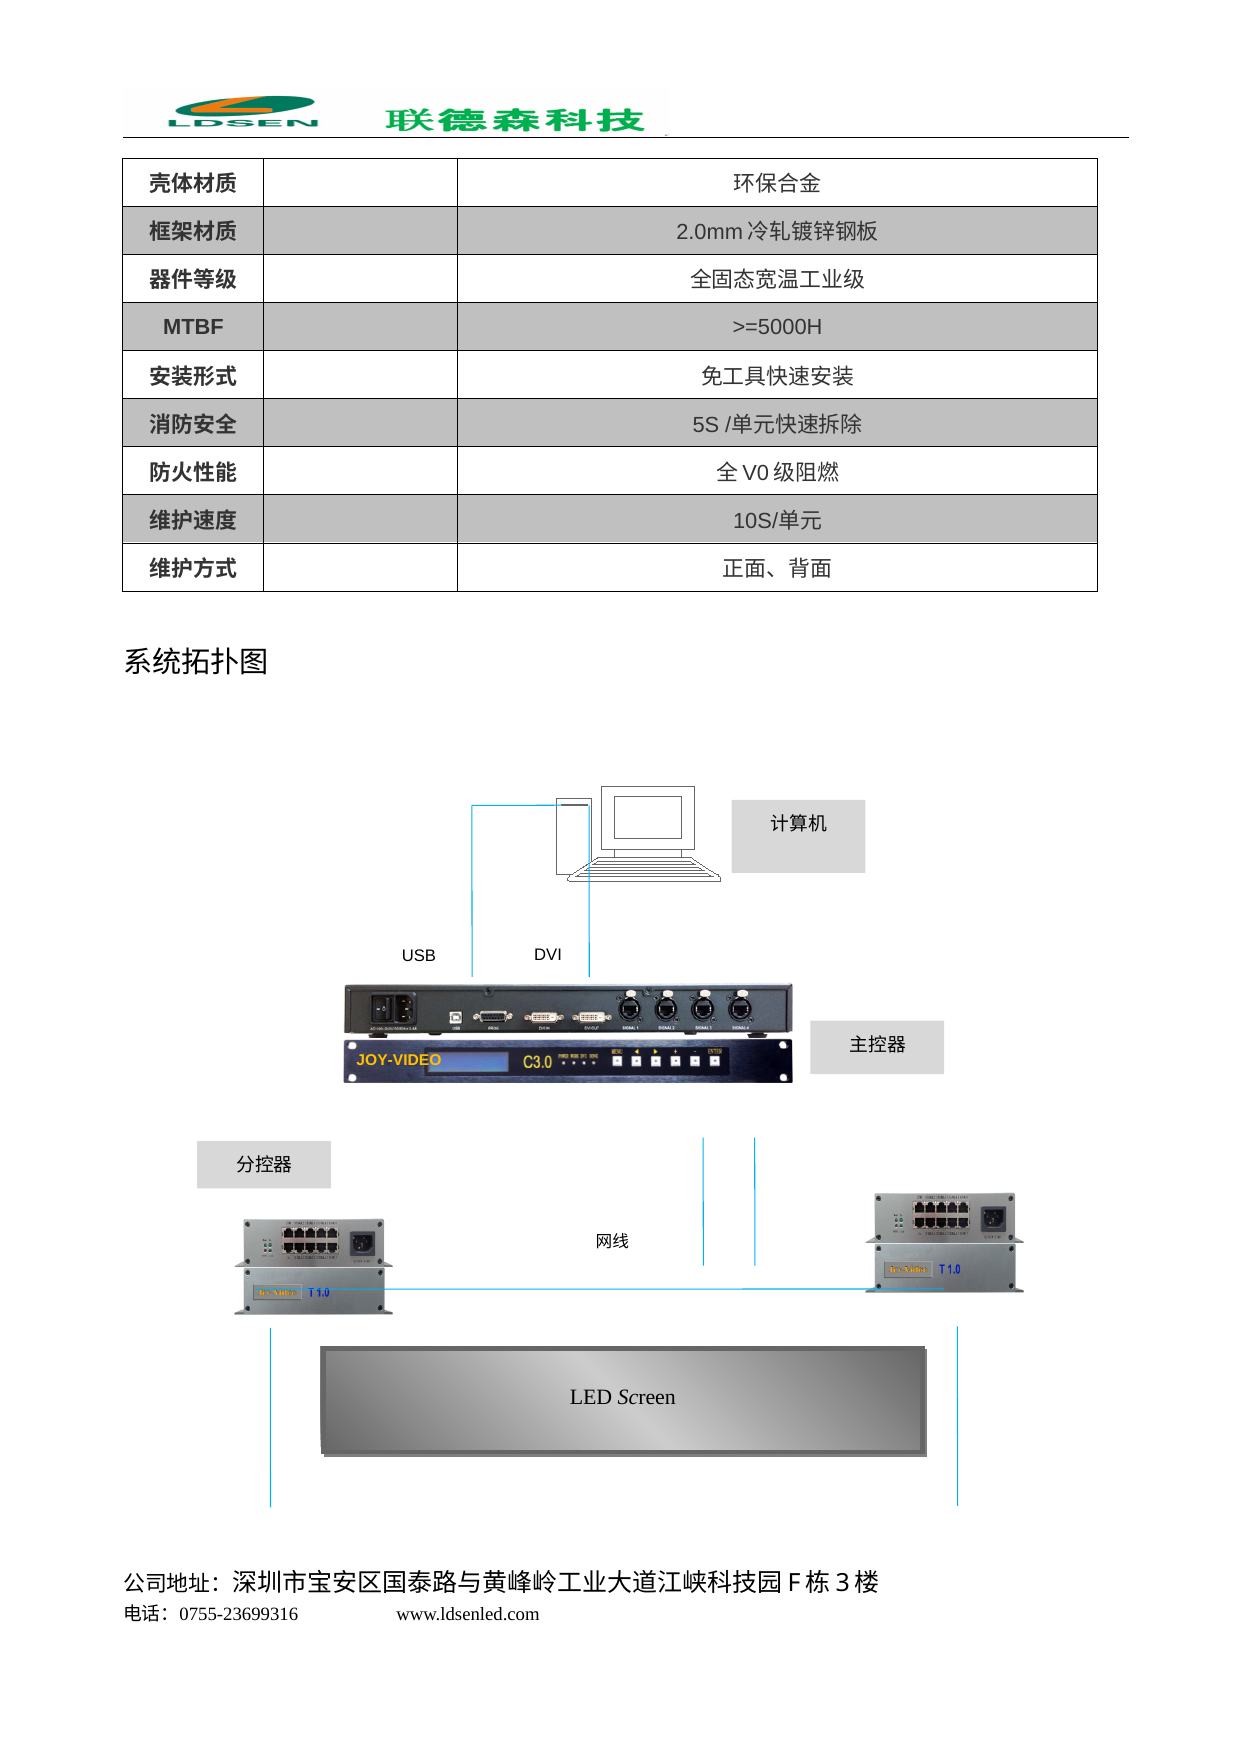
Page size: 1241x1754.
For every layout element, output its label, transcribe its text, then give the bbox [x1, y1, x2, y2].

table_cell [264, 303, 457, 350]
table_cell 5S /单元快速拆除 [458, 399, 1097, 446]
table_cell 2.0mm冷轧镀锌钢板 [458, 207, 1097, 254]
table_cell [264, 447, 457, 494]
table_cell 框架材质 [123, 207, 263, 254]
table_cell 消防安全 [123, 399, 263, 446]
table_cell 免工具快速安装 [458, 351, 1097, 398]
table_cell >=5000H [458, 303, 1097, 350]
table_cell 防火性能 [123, 447, 263, 494]
table_cell 全固态宽温工业级 [458, 255, 1097, 302]
table_cell [264, 159, 457, 206]
table_cell 器件等级 [123, 255, 263, 302]
table_cell 环保合金 [458, 159, 1097, 206]
table_cell 正面、背面 [458, 544, 1097, 591]
table_cell 维护方式 [123, 544, 263, 591]
picture [234, 1192, 1024, 1315]
subtitle 系统拓扑图 [123, 627, 1129, 692]
picture [343, 982, 793, 1083]
table_cell 安装形式 [123, 351, 263, 398]
table_cell MTBF [123, 303, 263, 350]
table_cell [264, 207, 457, 254]
table_cell [264, 399, 457, 446]
picture [122, 88, 669, 137]
table_cell [264, 351, 457, 398]
table_cell 10S/单元 [458, 495, 1097, 542]
table_cell [264, 255, 457, 302]
table_cell 维护速度 [123, 495, 263, 542]
table_cell 全V0级阻燃 [458, 447, 1097, 494]
table_cell [264, 544, 457, 591]
table_cell [264, 495, 457, 542]
table_cell 壳体材质 [123, 159, 263, 206]
